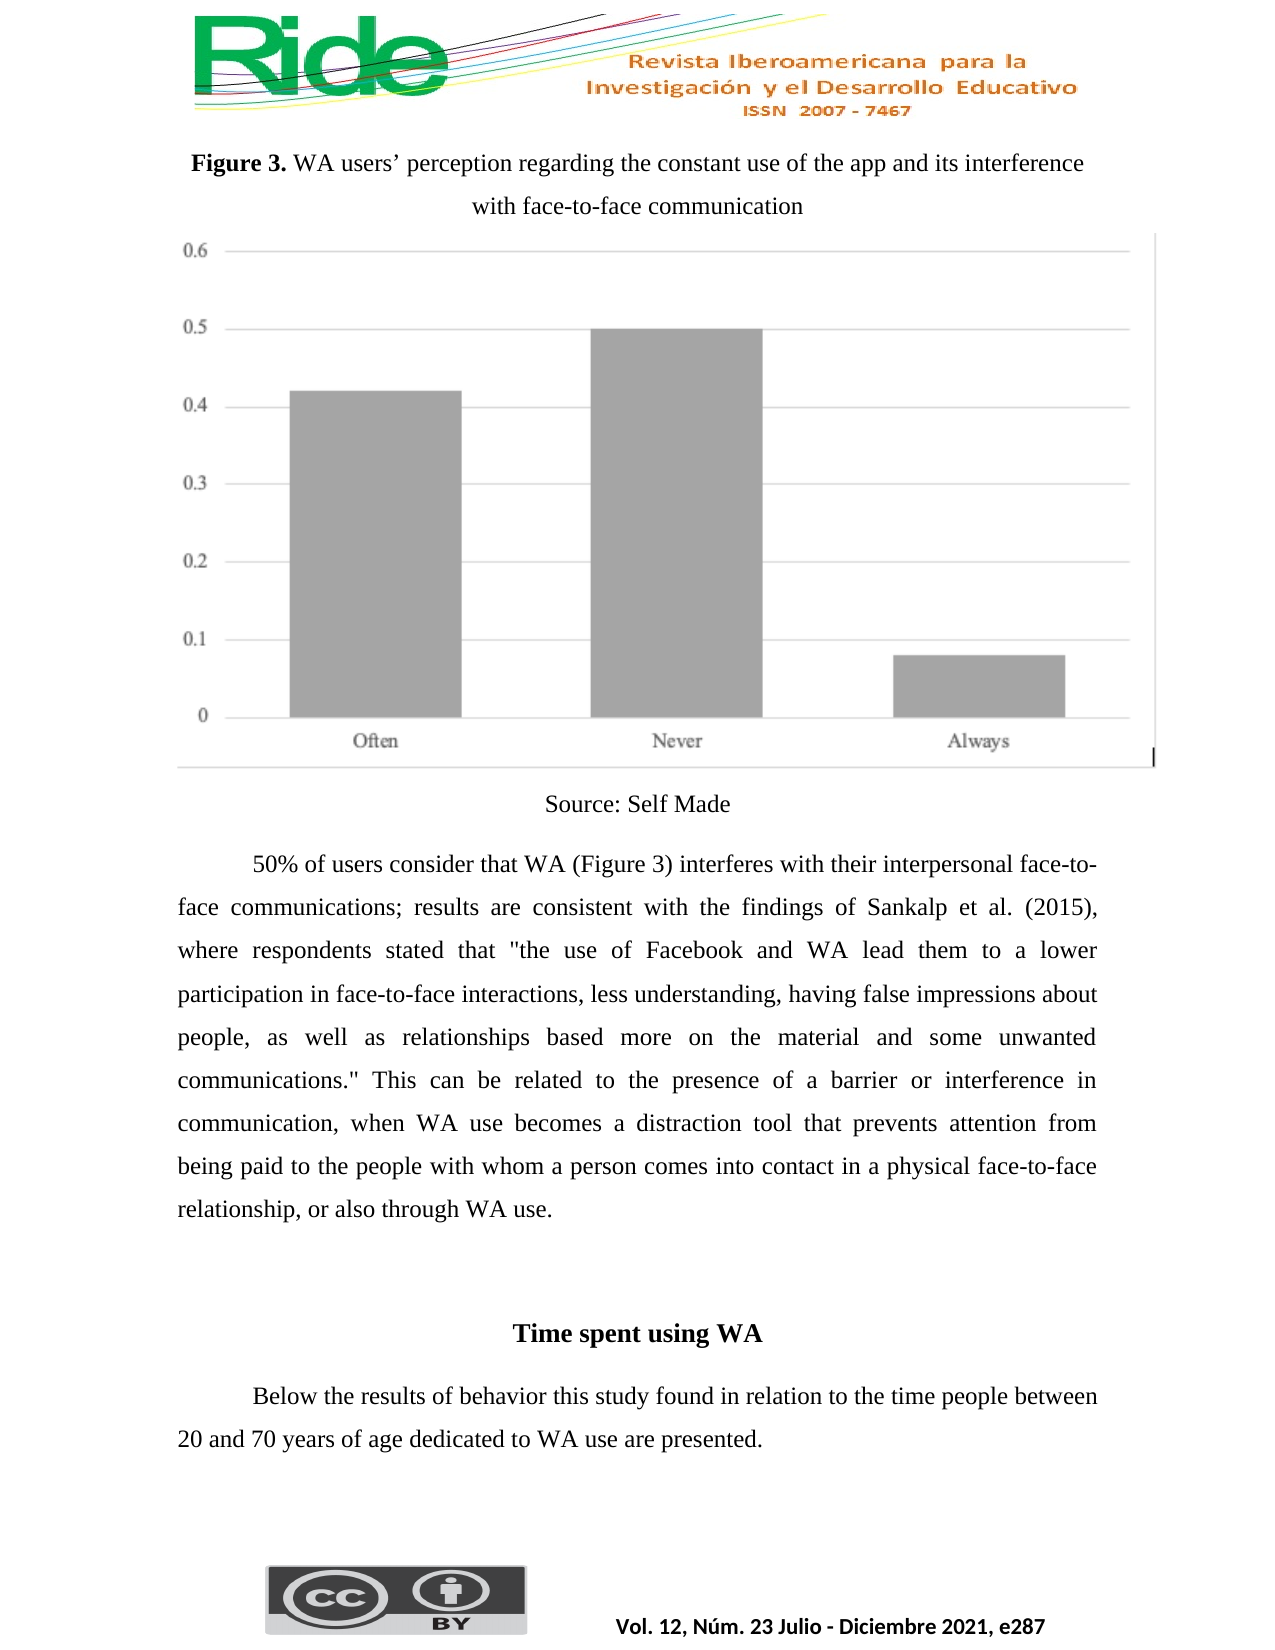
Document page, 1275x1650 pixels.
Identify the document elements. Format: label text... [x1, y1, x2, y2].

text Figure 3. WA users’ perception regarding the constant use of the app and its interference with face-to-face communication [177, 148, 1098, 233]
picture [194, 14, 1081, 119]
text Time spent using WA [177, 1317, 1098, 1348]
picture [177, 233, 1158, 776]
text Below the results of behavior this study found in relation to the time people between 20 and 70 years of age dedicated to WA use are presented. [177, 1381, 1098, 1453]
picture [265, 1565, 528, 1635]
text 50% of users consider that WA (Figure 3) interferes with their interpersonal face-to-face communications; results are consistent with the findings of Sankalp et al. , where respondents stated that "the use of Facebook and WA lead them to a lower participation in face-to-face interactions, less understanding, having false impressions about people, as well as relationships based more on the material and some unwanted communications." This can be related to the presence of a barrier or interference in communication, when WA use becomes a distraction tool that prevents attention from being paid to the people with whom a person comes into contact in a physical face-to-face relationship, or also through WA use. [177, 849, 1098, 1223]
text Source: Self Made [177, 789, 1098, 818]
